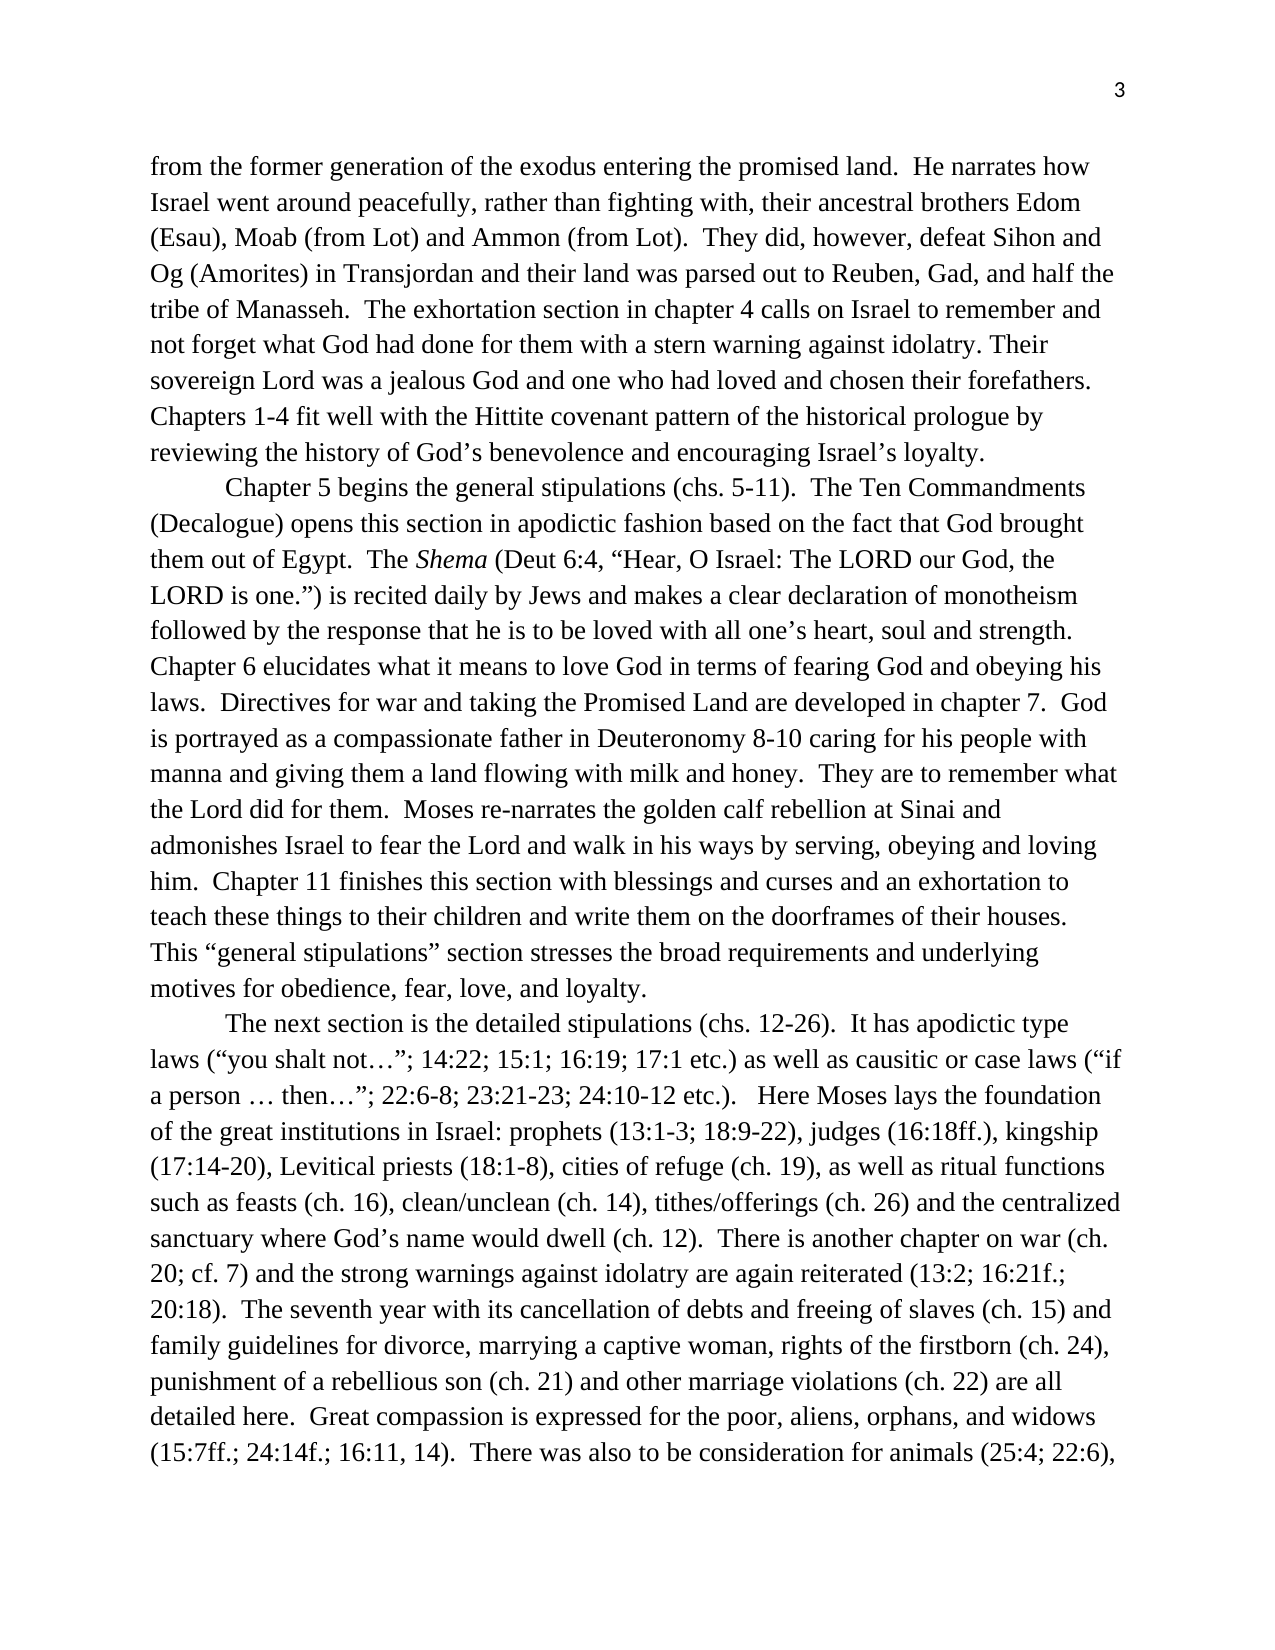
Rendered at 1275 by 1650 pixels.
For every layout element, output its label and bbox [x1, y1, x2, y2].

text [150, 150, 1125, 1467]
